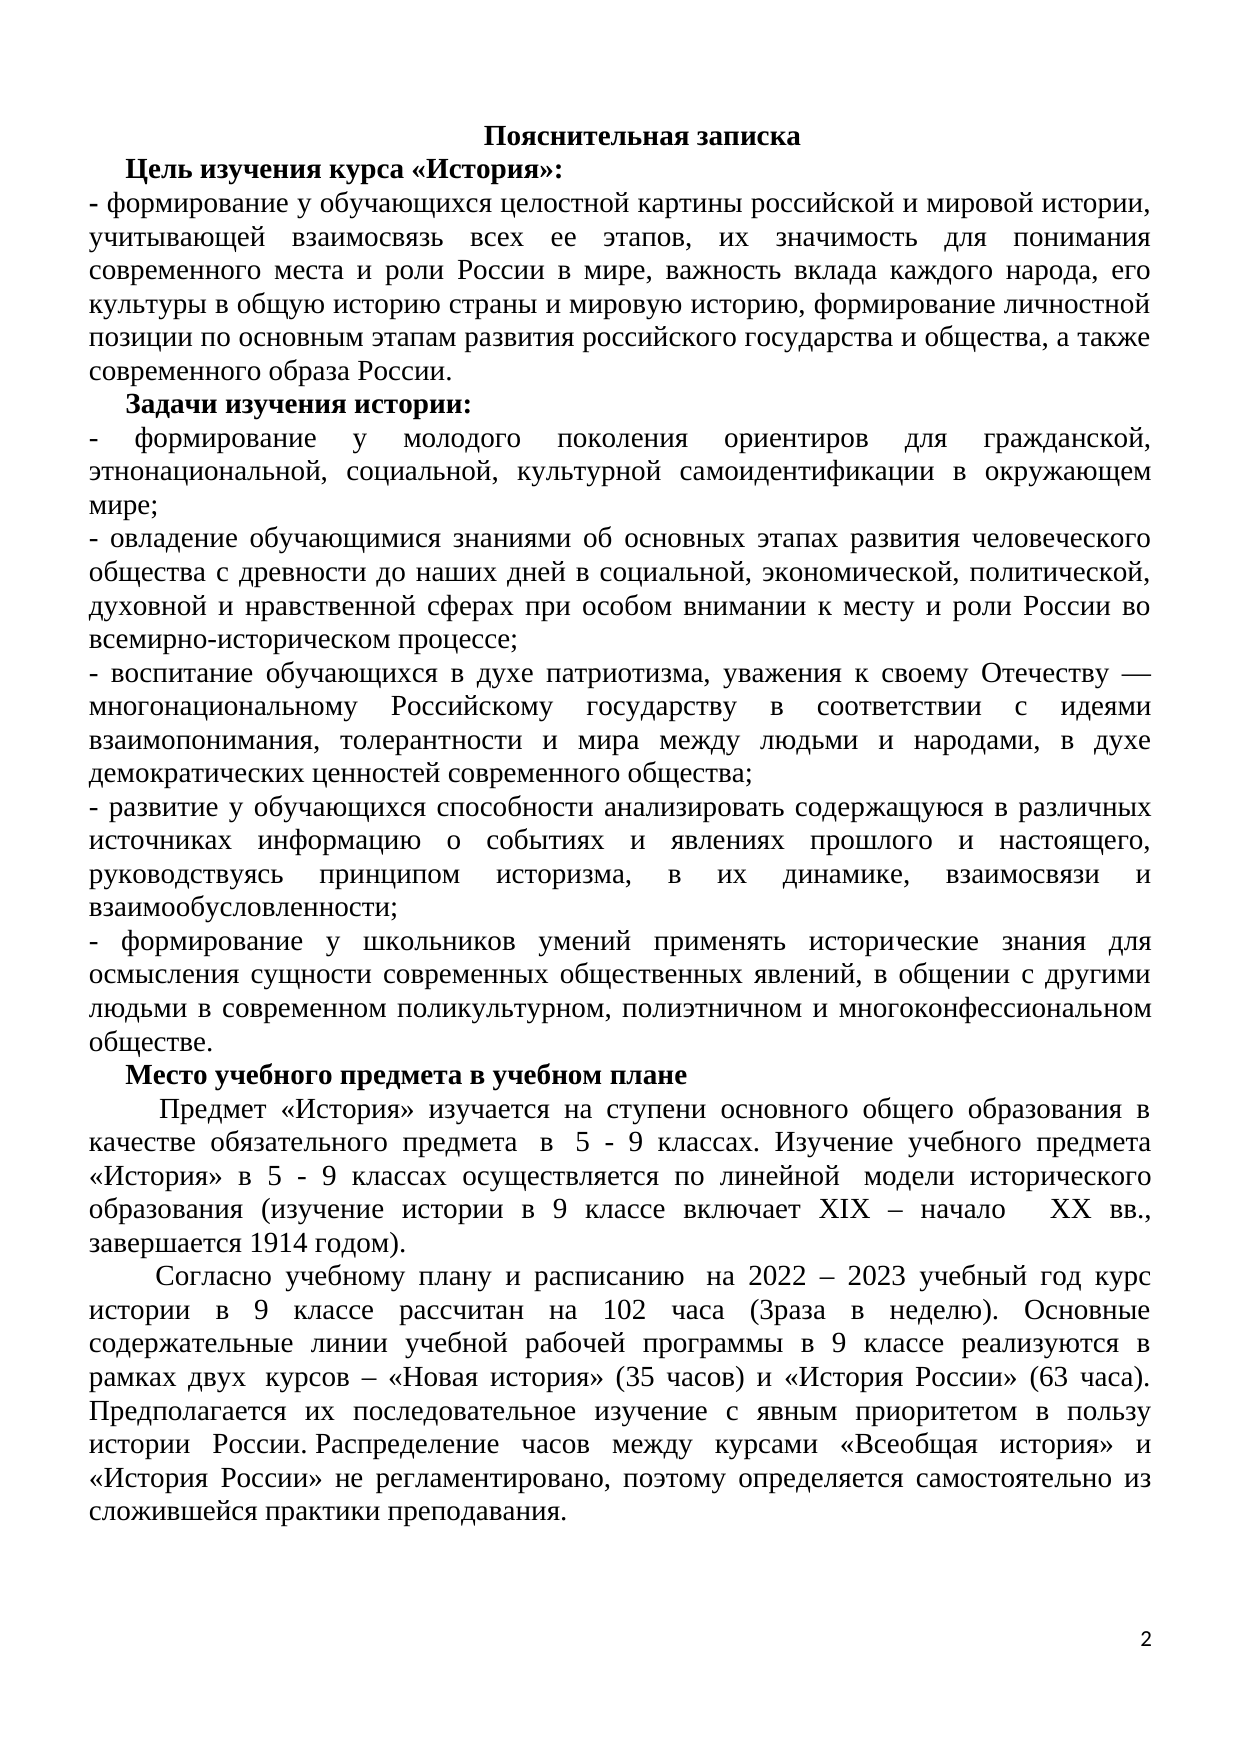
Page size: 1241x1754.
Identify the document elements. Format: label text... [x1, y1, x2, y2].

text - формирование у молодого поколения ориентиров для гражданской, этнонациональной, социальной, культурной самоидентификации в окружающем мире; [89, 420, 1152, 521]
text - воспитание обучающихся в духе патриотизма, уважения к своему Отечеству — многонациональному Российскому государству в соответствии с идеями взаимопонимания, толерантности и мира между людьми и народами, в духе демократических ценностей современного общества; [89, 655, 1152, 789]
text Пояснительная записка [89, 118, 1196, 152]
text - развитие у обучающихся способности анализировать содержащуюся в различных источниках информацию о событиях и явлениях прошлого и настоящего, руководствуясь принципом историзма, в их динамике, взаимосвязи и взаимообусловленности; [89, 789, 1152, 923]
text - формирование у школьников умений применять исторические знания для осмысления сущности современных общественных явлений, в общении с другими людьми в современном поликультурном, полиэтничном и многоконфессиональном обществе. [89, 923, 1152, 1057]
text - овладение обучающимися знаниями об основных этапах развития человеческого общества с древности до наших дней в социальной, экономической, политической, духовной и нравственной сферах при особом внимании к месту и роли России во всемирно-историческом процессе; [89, 521, 1152, 655]
text - формирование у обучающихся целостной картины российской и мировой истории, учитывающей взаимосвязь всех ее этапов, их значимость для понимания современного места и роли России в мире, важность вклада каждого народа, его культуры в общую историю страны и мировую историю, формирование личностной позиции по основным этапам развития российского государства и общества, а также современного образа России. [89, 185, 1152, 386]
text Задачи изучения истории: [89, 386, 1152, 420]
text Предмет «История» изучается на ступени основного общего образования в качестве обязательного предмета в 5 - 9 классах. Изучение учебного предмета «История» в 5 - 9 классах осуществляется по линейной модели исторического образования (изучение истории в 9 классе включает XIX – начало XX вв., завершается 1914 годом). [89, 1091, 1152, 1258]
text Место учебного предмета в учебном плане [89, 1057, 1152, 1091]
text Цель изучения курса «История»: [89, 152, 1196, 185]
text Согласно учебному плану и расписанию на 2022 – 2023 учебный год курс истории в 9 классе рассчитан на 102 часа (3раза в неделю). Основные содержательные линии учебной рабочей программы в 9 классе реализуются в рамках двух курсов – «Новая история» (35 часов) и «История России» (63 часа). Предполагается их последовательное изучение с явным приоритетом в пользу истории России. Распределение часов между курсами «Всеобщая история» и «История России» не регламентировано, поэтому определяется самостоятельно из сложившейся практики преподавания. [89, 1258, 1152, 1527]
